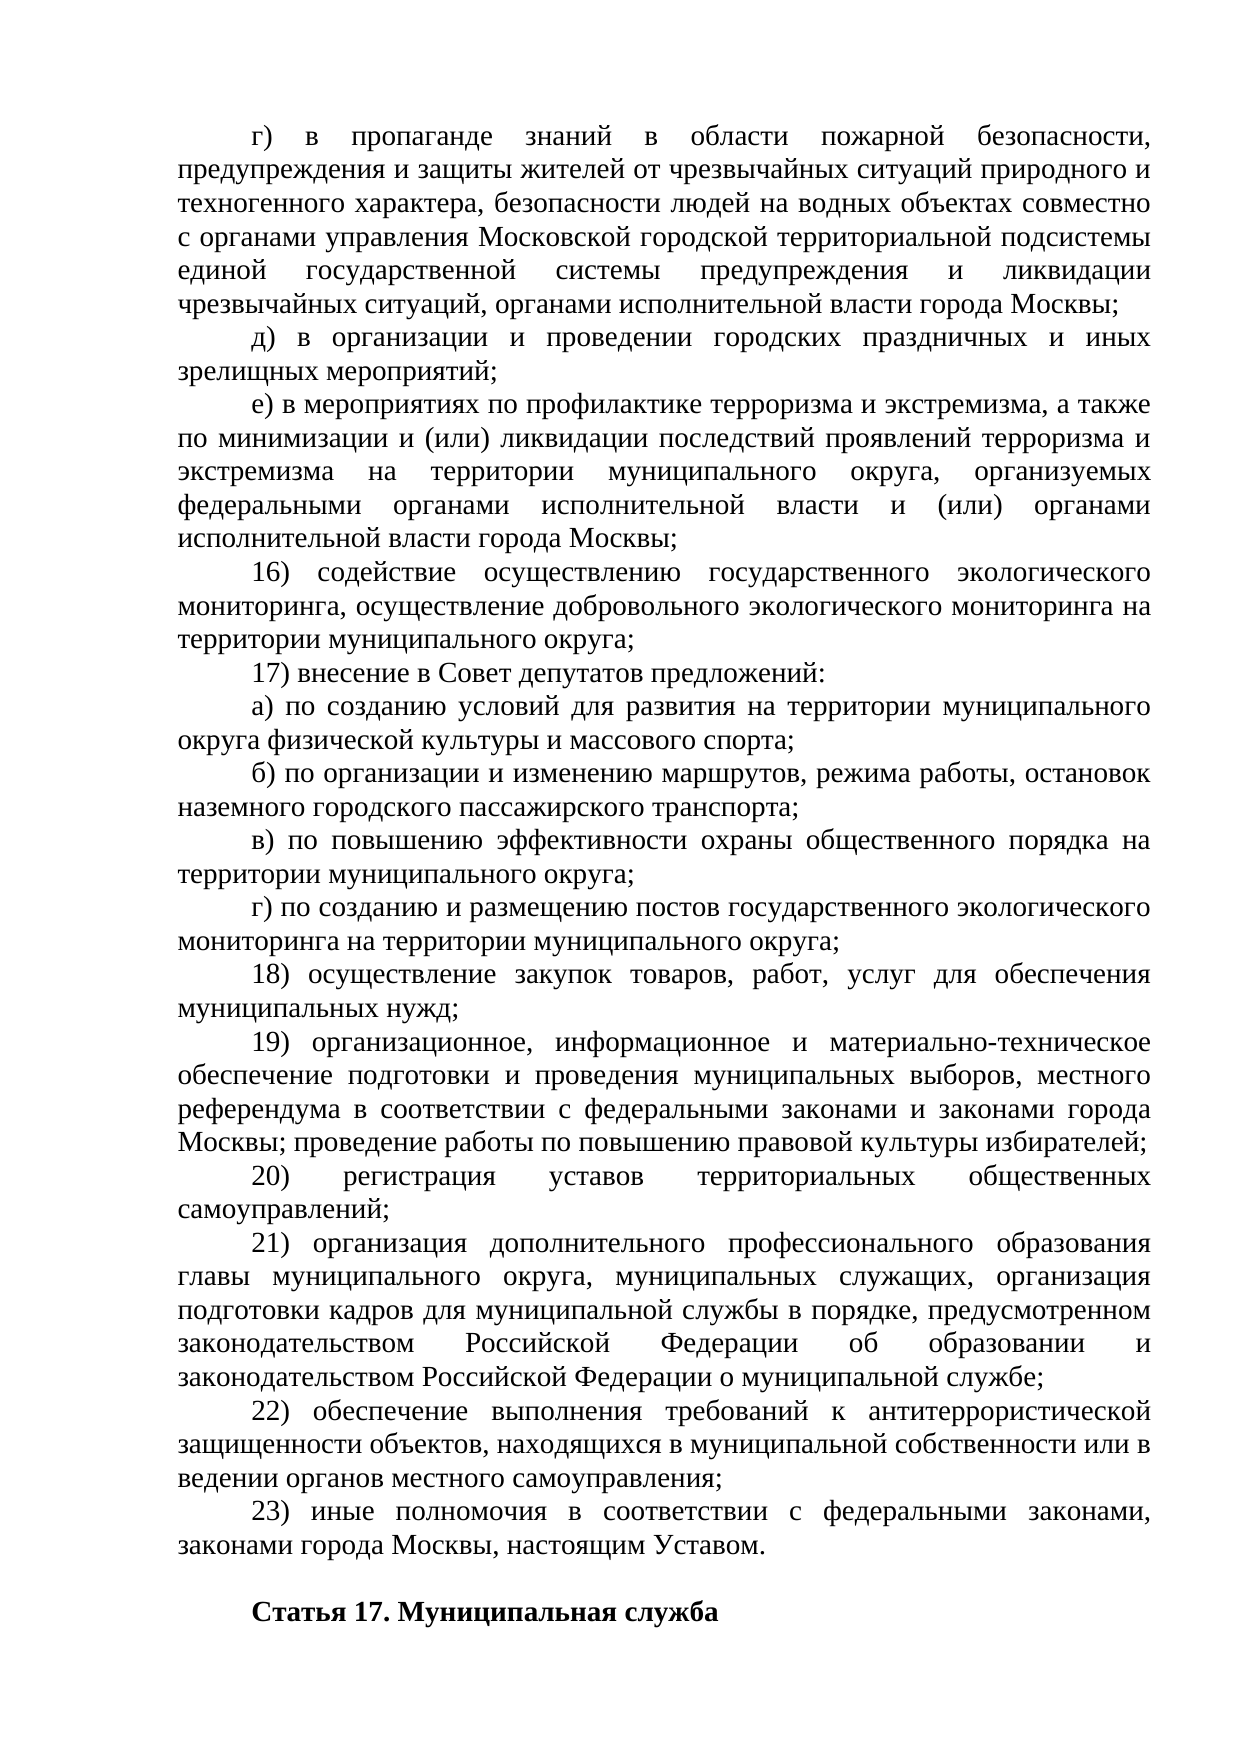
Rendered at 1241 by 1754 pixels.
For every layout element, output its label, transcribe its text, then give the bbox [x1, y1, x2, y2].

text 22) обеспечение выполнения требований к антитеррористической защищенности объектов, находящихся в муниципальной собственности или в ведении органов местного самоуправления; [177, 1393, 1152, 1493]
text 21) организация дополнительного профессионального образования главы муниципального округа, муниципальных служащих, организация подготовки кадров для муниципальной службы в порядке, предусмотренном законодательством Российской Федерации об образовании и законодательством Российской Федерации о муниципальной службе; [177, 1225, 1152, 1393]
text 16) содействие осуществлению государственного экологического мониторинга, осуществление добровольного экологического мониторинга на территории муниципального округа; [177, 554, 1152, 655]
text 17) внесение в Совет депутатов предложений: [177, 655, 1152, 688]
text б) по организации и изменению маршрутов, режима работы, остановок наземного городского пассажирского транспорта; [177, 755, 1152, 822]
text 20) регистрация уставов территориальных общественных самоуправлений; [177, 1158, 1152, 1225]
text 18) осуществление закупок товаров, работ, услуг для обеспечения муниципальных нужд; [177, 957, 1152, 1024]
text 19) организационное, информационное и материально-техническое обеспечение подготовки и проведения муниципальных выборов, местного референдума в соответствии с федеральными законами и законами города Москвы; проведение работы по повышению правовой культуры избирателей; [177, 1024, 1152, 1158]
text в) по повышению эффективности охраны общественного порядка на территории муниципального округа; [177, 822, 1152, 889]
text г) в пропаганде знаний в области пожарной безопасности, предупреждения и защиты жителей от чрезвычайных ситуаций природного и техногенного характера, безопасности людей на водных объектах совместно с органами управления Московской городской территориальной подсистемы единой государственной системы предупреждения и ликвидации чрезвычайных ситуаций, органами исполнительной власти города Москвы; [177, 118, 1152, 319]
text Статья 17. Муниципальная служба [177, 1594, 1152, 1627]
text а) по созданию условий для развития на территории муниципального округа физической культуры и массового спорта; [177, 688, 1152, 755]
text е) в мероприятиях по профилактике терроризма и экстремизма, а также по минимизации и (или) ликвидации последствий проявлений терроризма и экстремизма на территории муниципального округа, организуемых федеральными органами исполнительной власти и (или) органами исполнительной власти города Москвы; [177, 386, 1152, 554]
text 23) иные полномочия в соответствии с федеральными законами, законами города Москвы, настоящим Уставом. [177, 1493, 1152, 1560]
text д) в организации и проведении городских праздничных и иных зрелищных мероприятий; [177, 319, 1152, 386]
text г) по созданию и размещению постов государственного экологического мониторинга на территории муниципального округа; [177, 889, 1152, 957]
